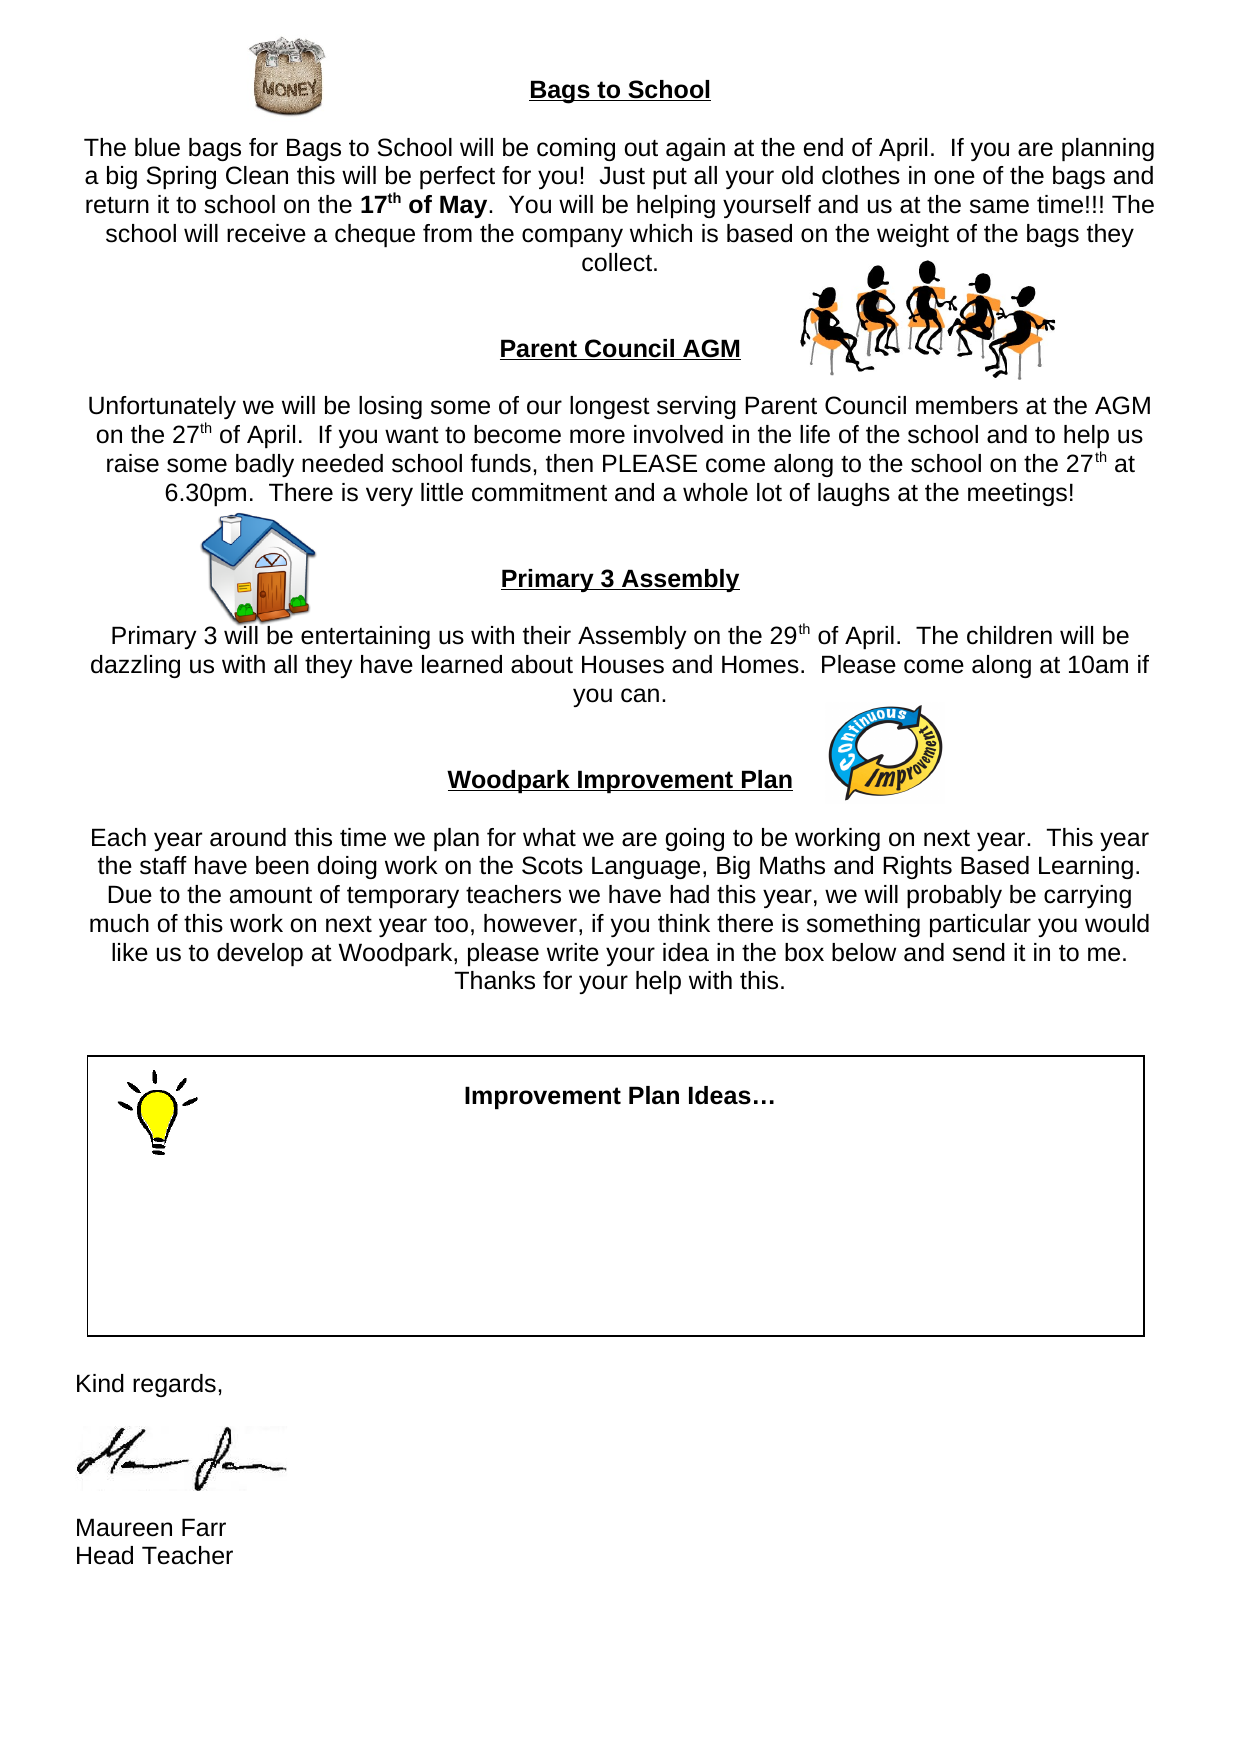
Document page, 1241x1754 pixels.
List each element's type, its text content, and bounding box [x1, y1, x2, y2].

text Parent Council AGM [75, 334, 1165, 362]
text Thanks for your help with this. [75, 966, 1165, 995]
picture [800, 362, 1056, 380]
text Unfortunately we will be losing some of our longest serving Parent Council members at the AGM on the 27th of April. If you want to become more involved in the life of the school and to help us raise some badly needed school funds, then PLEASE come along to the school on the 27th at 6.30pm. There is very little commitment and a whole lot of laughs at the meetings! [75, 391, 1165, 506]
picture [850, 727, 858, 732]
picture [848, 754, 854, 765]
picture [856, 707, 946, 765]
picture [842, 734, 852, 740]
text Bags to School [75, 75, 1165, 104]
text Each year around this time we plan for what we are going to be working on next year. This year the staff have been doing work on the Scots Language, Big Maths and Rights Based Learning. Due to the amount of temporary teachers we have had this year, we will probably be carrying much of this work on next year too, however, if you think there is something particular you would like us to develop at Woodpark, please write your idea in the box below and send it in to me. [75, 822, 1165, 966]
picture [117, 1110, 198, 1155]
text Maureen Farr [75, 1512, 1165, 1541]
text Improvement Plan Ideas… [75, 1081, 1165, 1110]
text Kind regards, [75, 1369, 1165, 1397]
text Primary 3 Assembly [75, 564, 1165, 592]
picture [225, 12, 352, 75]
text Primary 3 will be entertaining us with their Assembly on the 29th of April. The children will be dazzling us with all they have learned about Houses and Homes. Please come along at 10am if you can. [75, 621, 1165, 707]
text Head Teacher [75, 1541, 1165, 1570]
picture [800, 276, 1056, 334]
picture [877, 711, 884, 717]
picture [839, 744, 851, 752]
picture [117, 1070, 198, 1081]
text The blue bags for Bags to School will be coming out again at the end of April. If you are planning a big Spring Clean this will be perfect for you! Just put all your old clothes in one of the bags and return it to school on the 17th of May. You will be helping yourself and us at the same time!!! The school will receive a cheque from the company which is based on the weight of the bags they collect. [75, 132, 1165, 276]
picture [825, 707, 878, 765]
picture [825, 794, 946, 804]
picture [196, 508, 320, 564]
picture [196, 592, 320, 621]
picture [75, 1426, 288, 1491]
picture [225, 104, 352, 132]
text Woodpark Improvement Plan [75, 765, 1165, 794]
